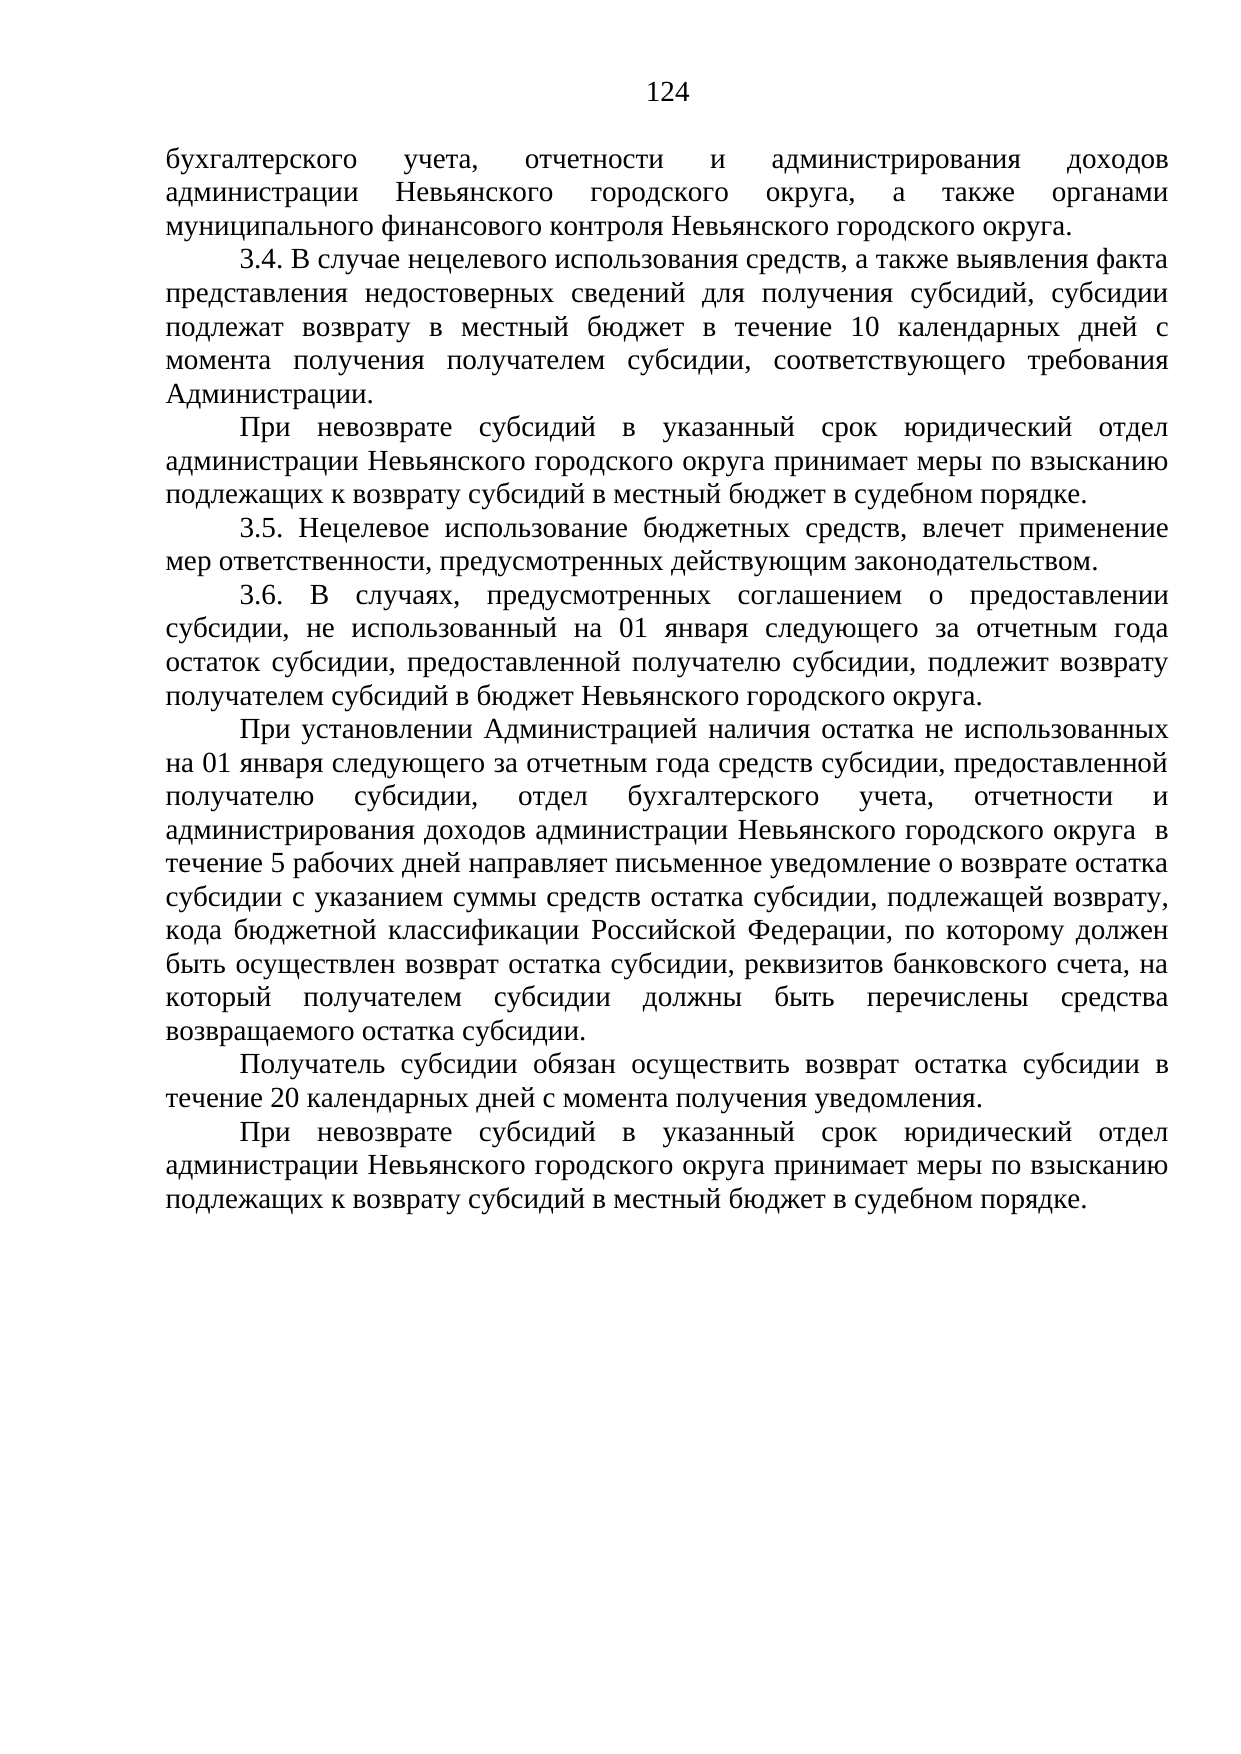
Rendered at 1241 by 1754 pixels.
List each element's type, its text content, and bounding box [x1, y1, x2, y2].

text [165, 141, 1169, 242]
text 3.4. В случае нецелевого использования средств, а также выявления факта представления недостоверных сведений для получения субсидий, субсидии подлежат возврату в местный бюджет в течение 10 календарных дней с момента получения получателем субсидии, соответствующего требования Администрации. [165, 242, 1169, 409]
text Получатель субсидии обязан осуществить возврат остатка субсидии в течение 20 календарных дней с момента получения уведомления. [165, 1047, 1169, 1114]
text 3.5. Нецелевое использование бюджетных средств, влечет применение мер ответственности, предусмотренных действующим законодательством. [165, 510, 1169, 577]
text При невозврате субсидий в указанный срок юридический отдел администрации Невьянского городского округа принимает меры по взысканию подлежащих к возврату субсидий в местный бюджет в судебном порядке. [165, 1114, 1169, 1214]
text 3.6. В случаях, предусмотренных соглашением о предоставлении субсидии, не использованный на 01 января следующего за отчетным года остаток субсидии, предоставленной получателю субсидии, подлежит возврату получателем субсидий в бюджет Невьянского городского округа. [165, 577, 1169, 711]
text При установлении Администрацией наличия остатка не использованных на 01 января следующего за отчетным года средств субсидии, предоставленной получателю субсидии, отдел бухгалтерского учета, отчетности и администрирования доходов администрации Невьянского городского округа в течение 5 рабочих дней направляет письменное уведомление о возврате остатка субсидии с указанием суммы средств остатка субсидии, подлежащей возврату, кода бюджетной классификации Российской Федерации, по которому должен быть осуществлен возврат остатка субсидии, реквизитов банковского счета, на который получателем субсидии должны быть перечислены средства возвращаемого остатка субсидии. [165, 711, 1169, 1047]
text При невозврате субсидий в указанный срок юридический отдел администрации Невьянского городского округа принимает меры по взысканию подлежащих к возврату субсидий в местный бюджет в судебном порядке. [165, 409, 1169, 510]
